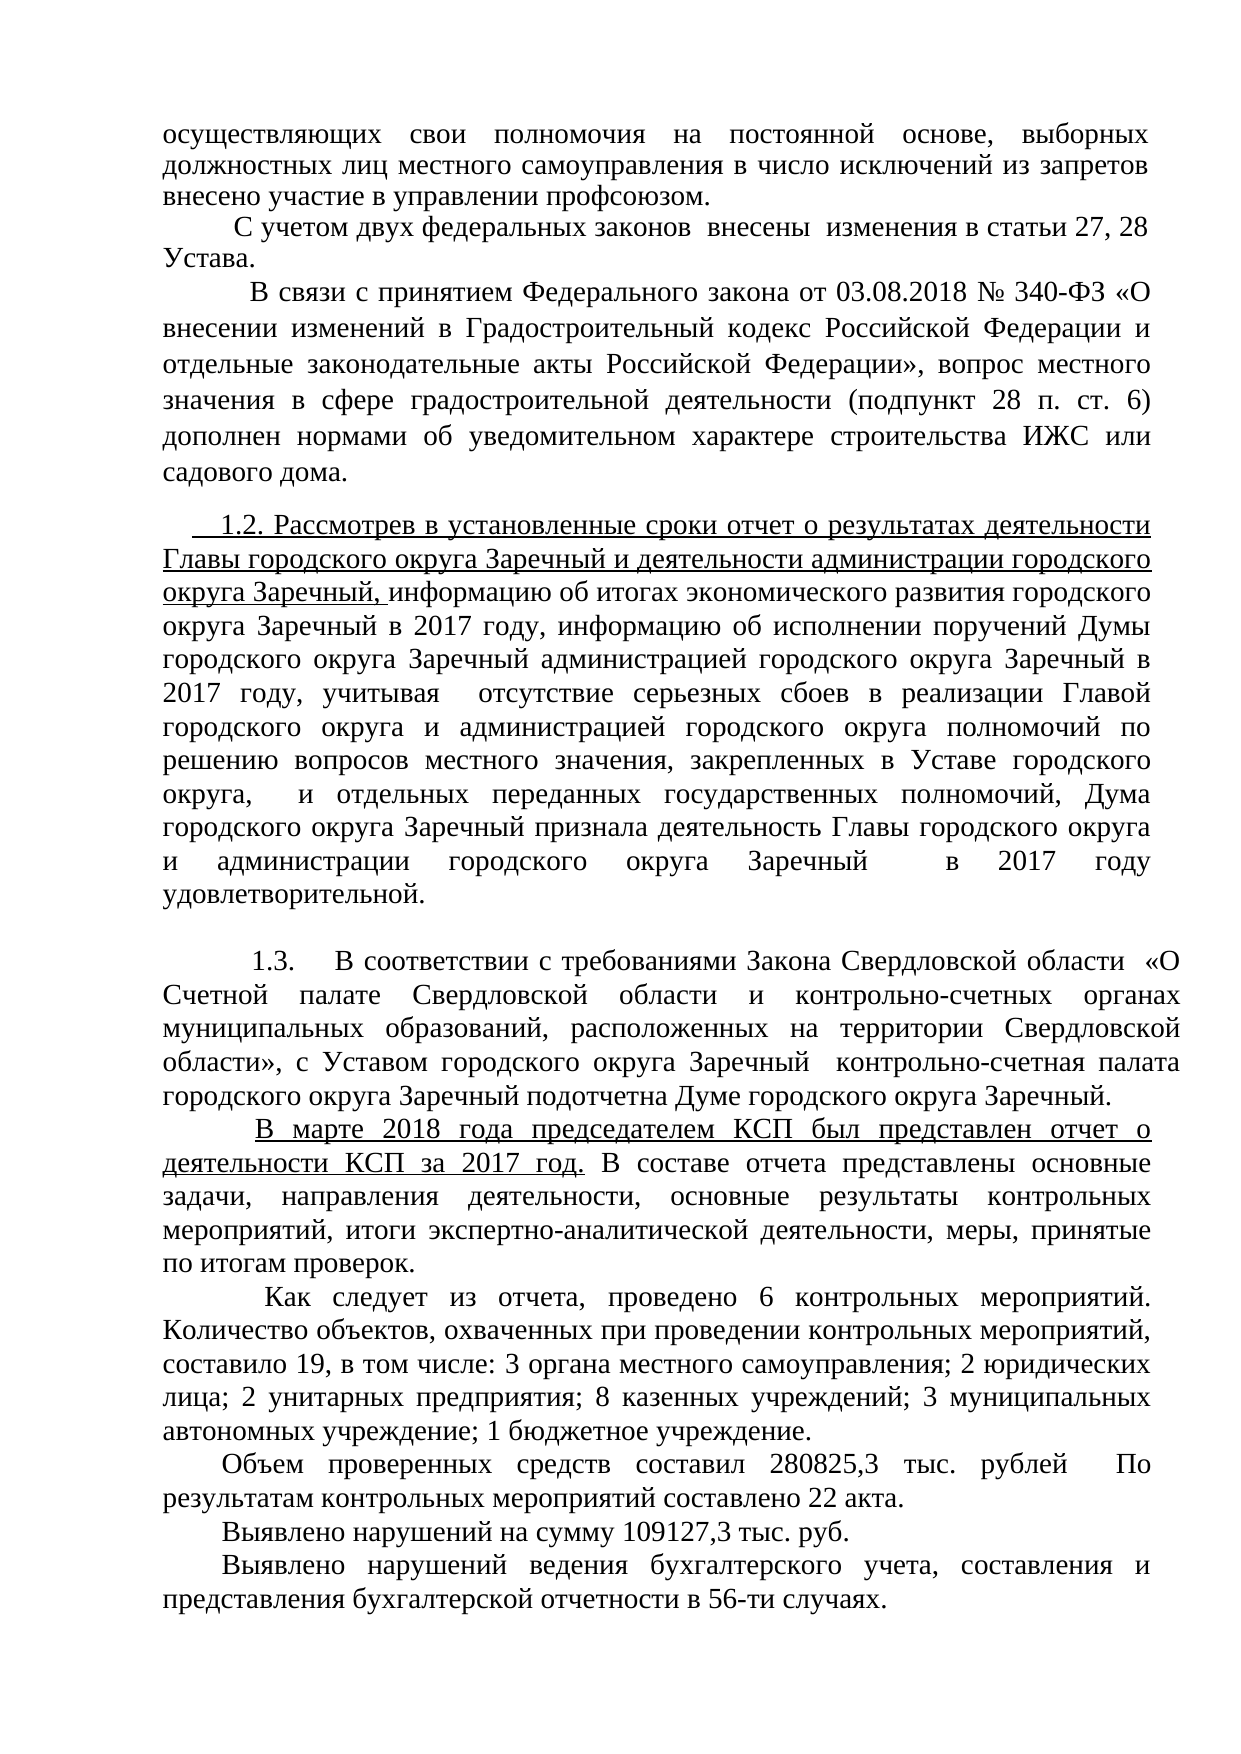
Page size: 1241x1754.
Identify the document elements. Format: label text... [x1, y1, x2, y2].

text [162, 118, 1149, 212]
text Выявлено нарушений ведения бухгалтерского учета, составления и представления бухгалтерской отчетности в 56-ти случаях. [162, 1547, 1152, 1614]
text С учетом двух федеральных законов внесены изменения в статьи 27, 28 Устава. [162, 212, 1149, 274]
text Объем проверенных средств составил 280825,3 тыс. рублей По результатам контрольных мероприятий составлено 22 акта. [162, 1447, 1152, 1514]
text Как следует из отчета, проведено 6 контрольных мероприятий. Количество объектов, охваченных при проведении контрольных мероприятий, составило 19, в том числе: 3 органа местного самоуправления; 2 юридических лица; 2 унитарных предприятия; 8 казенных учреждений; 3 муниципальных автономных учреждение; 1 бюджетное учреждение. [162, 1279, 1152, 1447]
text 1.2. Рассмотрев в установленные сроки отчет о результатах деятельности Главы городского округа Заречный и деятельности администрации городского округа Заречный, информацию об итогах экономического развития городского округа Заречный в 2017 году, информацию об исполнении поручений Думы городского округа Заречный администрацией городского округа Заречный в 2017 году, учитывая отсутствие серьезных сбоев в реализации Главой городского округа и администрацией городского округа полномочий по решению вопросов местного значения, закрепленных в Уставе городского округа, и отдельных переданных государственных полномочий, Дума городского округа Заречный признала деятельность Главы городского округа и администрации городского округа Заречный в 2017 году удовлетворительной. [162, 571, 1152, 910]
text Выявлено нарушений на сумму 109127,3 тыс. руб. [162, 1514, 1152, 1547]
text 1.3. В соответствии с требованиями Закона Свердловской области «О Счетной палате Свердловской области и контрольно-счетных органах муниципальных образований, расположенных на территории Свердловской области», с Уставом городского округа Заречный контрольно-счетная палата городского округа Заречный подотчетна Думе городского округа Заречный. [162, 943, 1181, 1111]
text 1.2. Рассмотрев в установленные сроки отчет о результатах деятельности Главы городского округа Заречный и деятельности администрации городского округа Заречный, информацию об итогах экономического развития городского округа Заречный в 2017 году, информацию об исполнении поручений Думы городского округа Заречный администрацией городского округа Заречный в 2017 году, учитывая отсутствие серьезных сбоев в реализации Главой городского округа и администрацией городского округа полномочий по решению вопросов местного значения, закрепленных в Уставе городского округа, и отдельных переданных государственных полномочий, Дума городского округа Заречный признала деятельность Главы городского округа и администрации городского округа Заречный в 2017 году удовлетворительной. [162, 507, 1152, 570]
text В связи с принятием Федерального закона от 03.08.2018 № 340-ФЗ «О внесении изменений в Градостроительный кодекс Российской Федерации и отдельные законодательные акты Российской Федерации», вопрос местного значения в сфере градостроительной деятельности (подпункт 28 п. ст. 6) дополнен нормами об уведомительном характере строительства ИЖС или садового дома. [162, 274, 1152, 488]
text В марте 2018 года председателем КСП был представлен отчет о деятельности КСП за 2017 год. В составе отчета представлены основные задачи, направления деятельности, основные результаты контрольных мероприятий, итоги экспертно-аналитической деятельности, меры, принятые по итогам проверок. [162, 1111, 1152, 1279]
